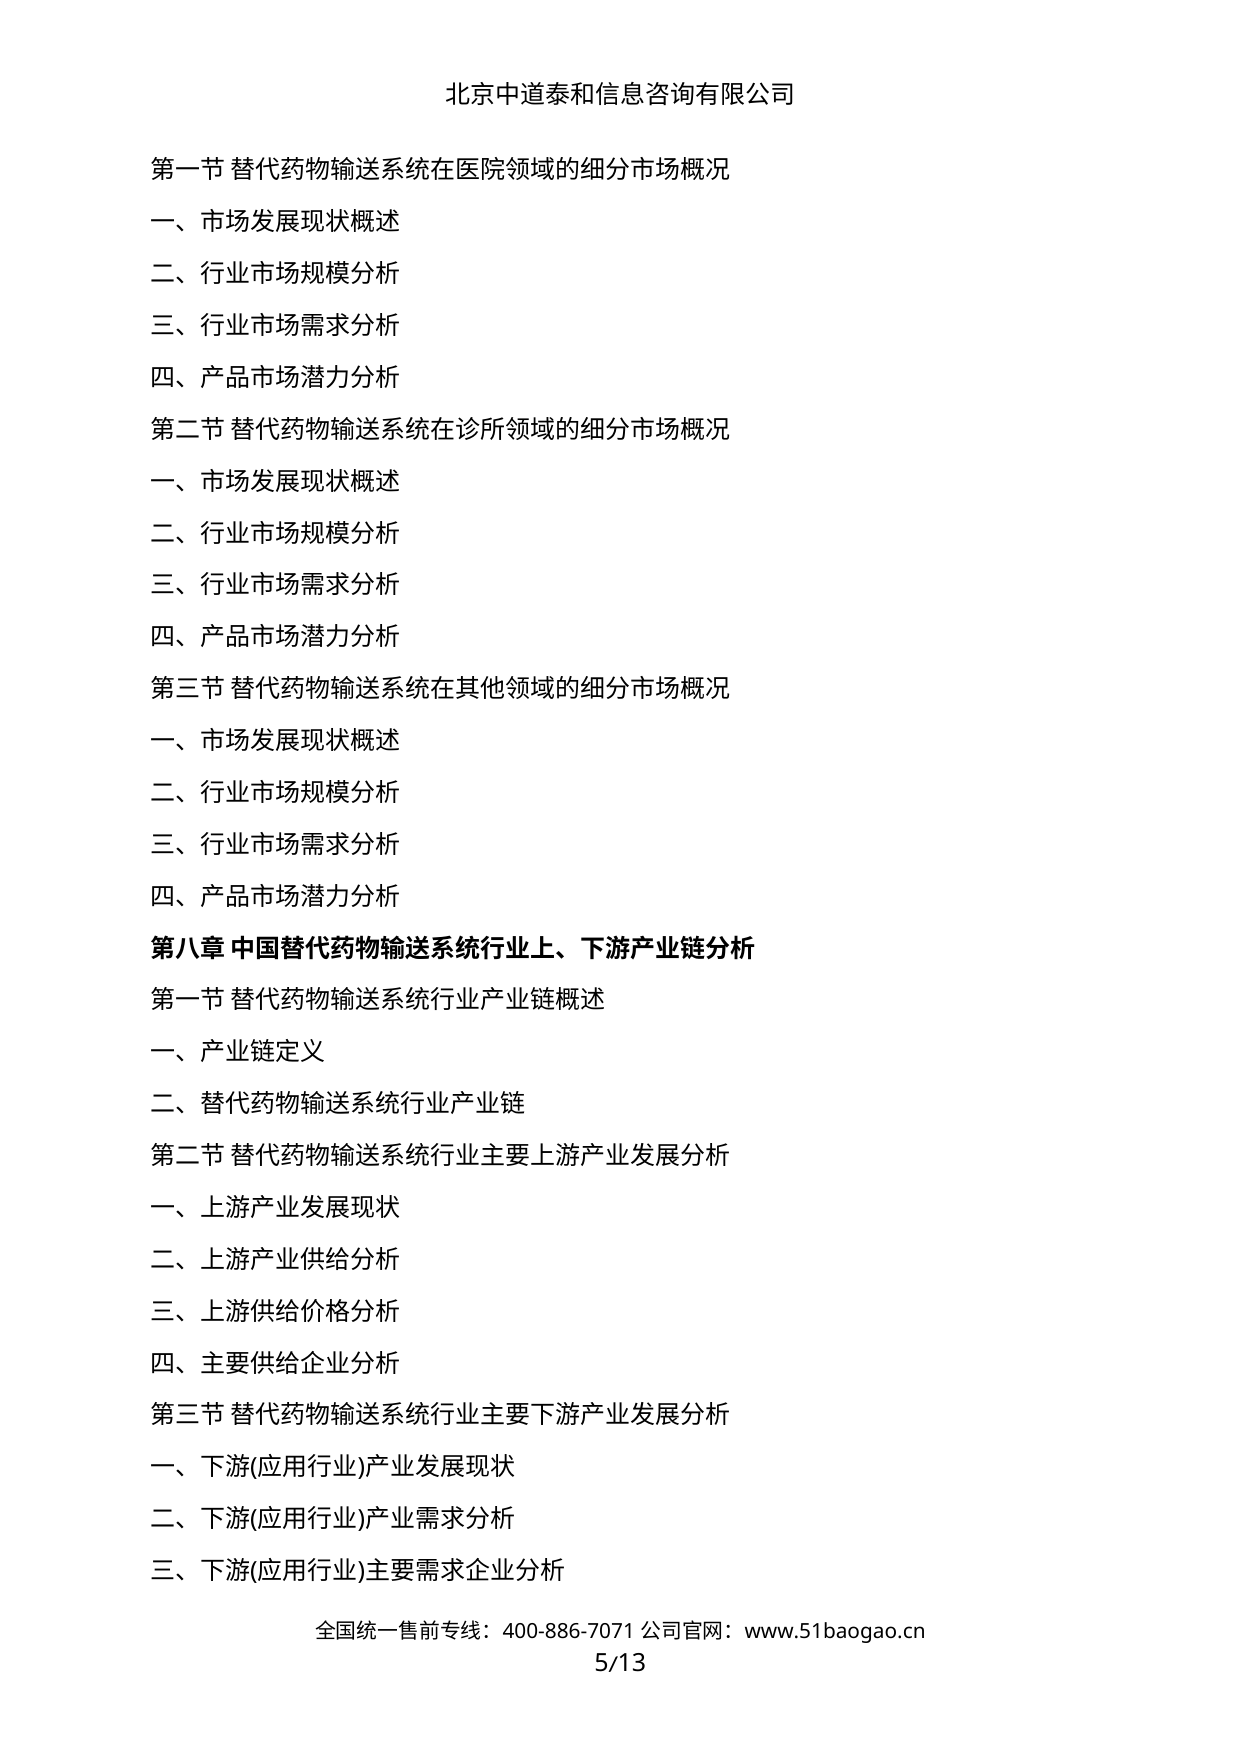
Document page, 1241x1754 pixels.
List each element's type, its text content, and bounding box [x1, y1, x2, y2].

text 第一节 替代药物输送系统行业产业链概述 [150, 980, 1090, 1016]
text 一、市场发展现状概述 [150, 721, 1090, 757]
text 第三节 替代药物输送系统在其他领域的细分市场概况 [150, 669, 1090, 705]
text 三、上游供给价格分析 [150, 1291, 1090, 1327]
text 第一节 替代药物输送系统在医院领域的细分市场概况 [150, 150, 1090, 186]
text 四、产品市场潜力分析 [150, 617, 1090, 653]
text 一、市场发展现状概述 [150, 461, 1090, 497]
text 二、行业市场规模分析 [150, 513, 1090, 549]
text 第二节 替代药物输送系统行业主要上游产业发展分析 [150, 1136, 1090, 1172]
text 第二节 替代药物输送系统在诊所领域的细分市场概况 [150, 409, 1090, 446]
text 一、产业链定义 [150, 1032, 1090, 1068]
text 三、下游(应用行业)主要需求企业分析 [150, 1551, 1090, 1587]
text 二、下游(应用行业)产业需求分析 [150, 1499, 1090, 1535]
text 三、行业市场需求分析 [150, 565, 1090, 601]
text 四、产品市场潜力分析 [150, 876, 1090, 912]
text 三、行业市场需求分析 [150, 824, 1090, 861]
text 二、上游产业供给分析 [150, 1239, 1090, 1276]
text 第三节 替代药物输送系统行业主要下游产业发展分析 [150, 1395, 1090, 1431]
text 第八章 中国替代药物输送系统行业上、下游产业链分析 [150, 928, 1090, 964]
text 一、市场发展现状概述 [150, 202, 1090, 238]
text 一、上游产业发展现状 [150, 1187, 1090, 1224]
text 一、下游(应用行业)产业发展现状 [150, 1447, 1090, 1483]
text 四、主要供给企业分析 [150, 1343, 1090, 1379]
text 二、行业市场规模分析 [150, 772, 1090, 809]
text 三、行业市场需求分析 [150, 306, 1090, 342]
text 四、产品市场潜力分析 [150, 357, 1090, 394]
text 二、行业市场规模分析 [150, 254, 1090, 290]
text 二、替代药物输送系统行业产业链 [150, 1084, 1090, 1120]
